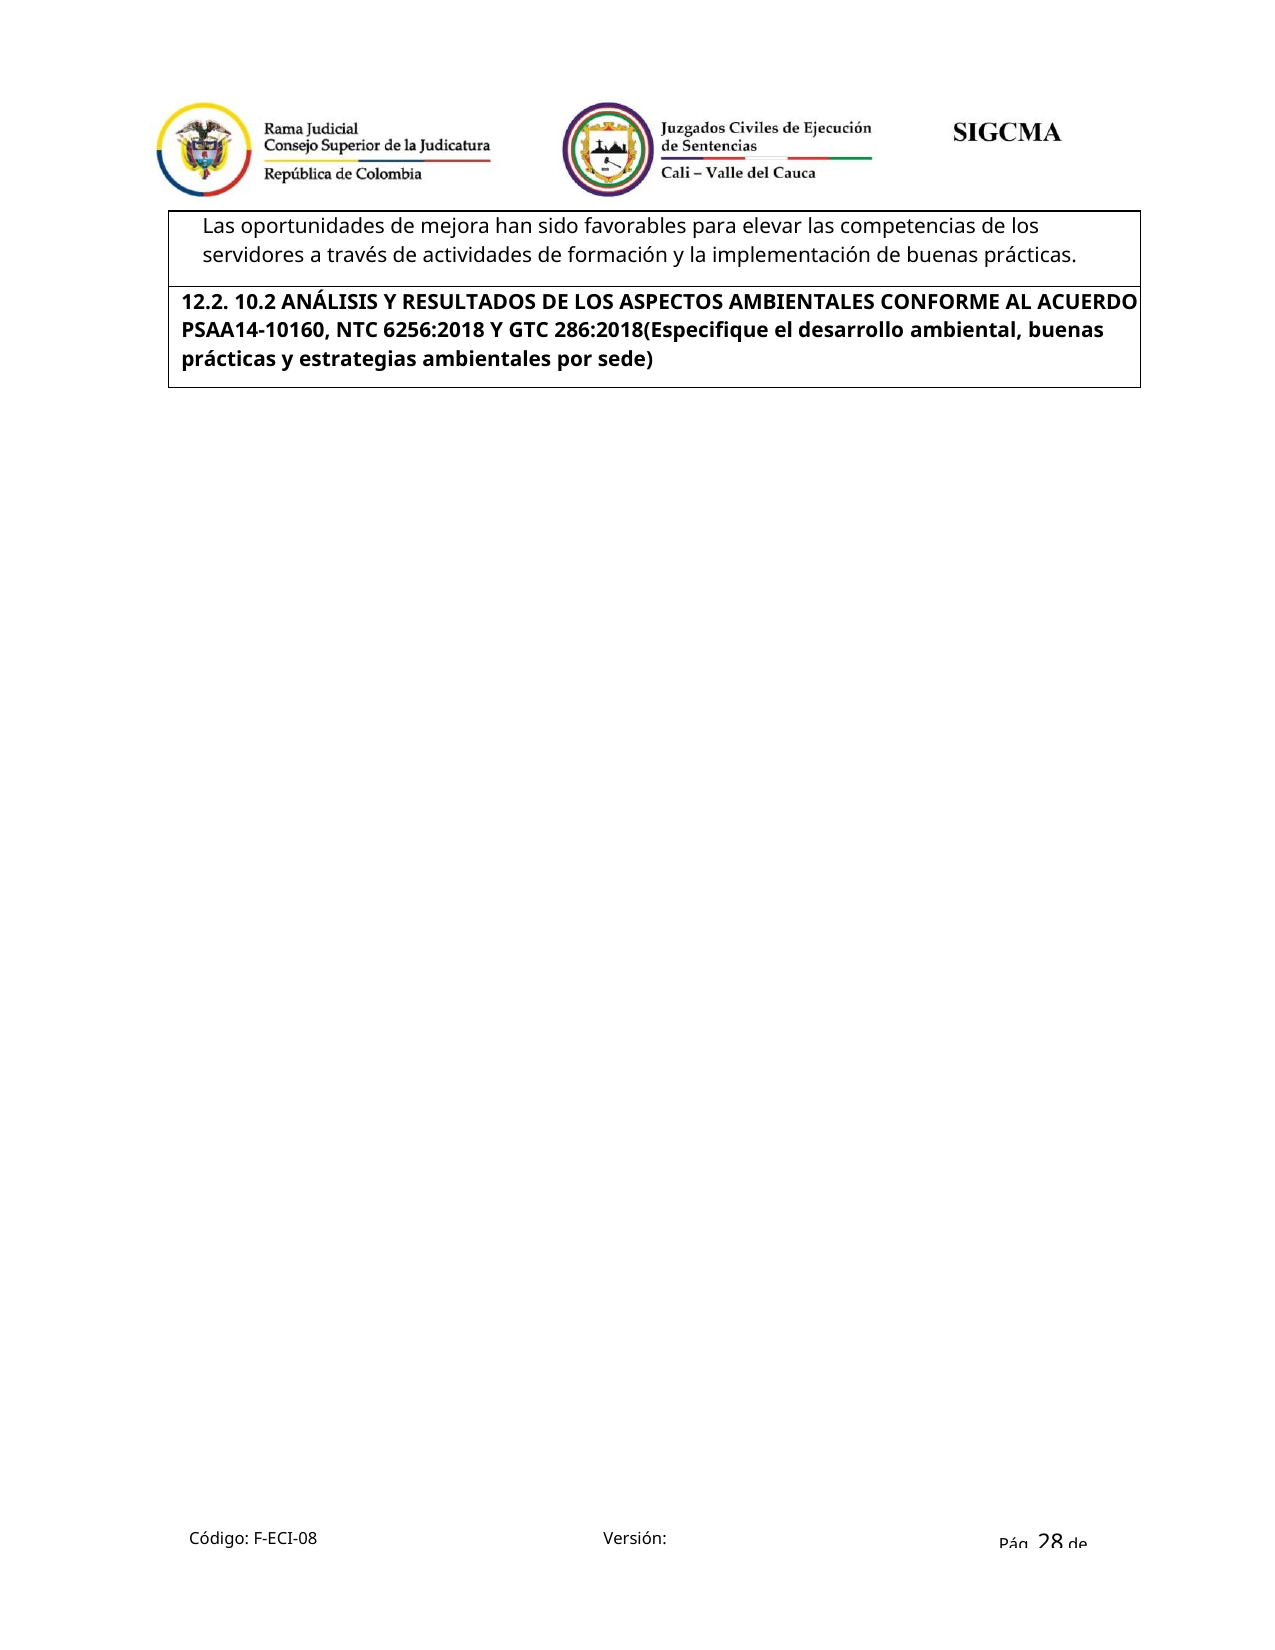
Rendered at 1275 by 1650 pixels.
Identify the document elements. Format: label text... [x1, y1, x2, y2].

picture [150, 99, 1063, 202]
table_cell 12.2. 10.2 ANÁLISIS Y RESULTADOS DE LOS ASPECTOS AMBIENTALES CONFORME AL ACUERDO PSAA14-10160, NTC 6256:2018 Y GTC 286:2018(Especifique el desarrollo ambiental, buenas prácticas y estrategias ambientales por sede) [169, 287, 1140, 387]
table_cell Las oportunidades de mejora han sido favorables para elevar las competencias de los servidores a través de actividades de formación y la implementación de buenas prácticas. [169, 212, 1140, 286]
